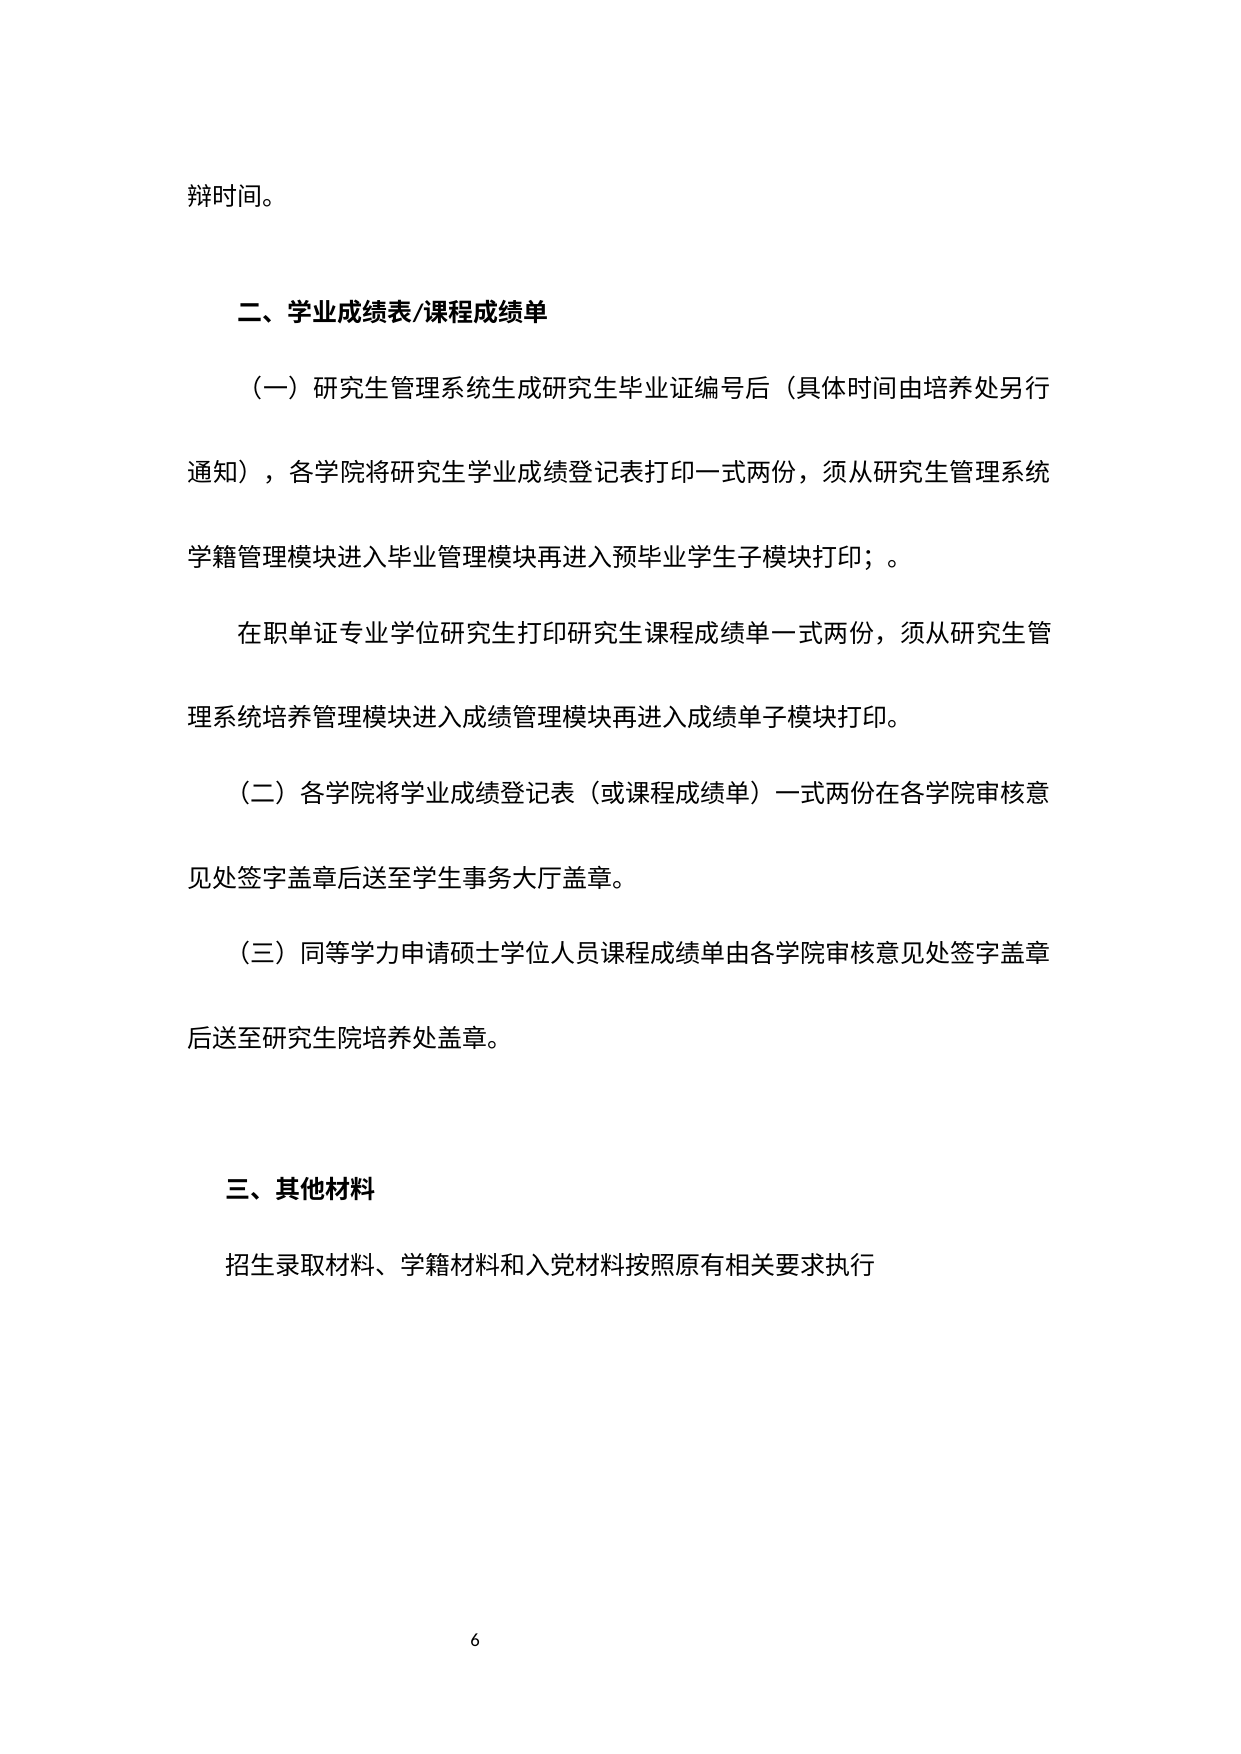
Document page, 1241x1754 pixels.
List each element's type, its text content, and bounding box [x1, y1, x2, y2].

text （三）同等学力申请硕士学位人员课程成绩单由各学院审核意见处签字盖章后送至研究生院培养处盖章。 [187, 919, 1053, 1069]
text 三、其他材料 [187, 1155, 1053, 1220]
text 二、学业成绩表/课程成绩单 [187, 278, 1053, 343]
text （一）研究生管理系统生成研究生毕业证编号后（具体时间由培养处另行通知），各学院将研究生学业成绩登记表打印一式两份，须从研究生管理系统学籍管理模块进入毕业管理模块再进入预毕业学生子模块打印；。 [187, 354, 1053, 588]
text 招生录取材料、学籍材料和入党材料按照原有相关要求执行 [187, 1231, 1053, 1296]
text （二）各学院将学业成绩登记表（或课程成绩单）一式两份在各学院审核意见处签字盖章后送至学生事务大厅盖章。 [187, 759, 1053, 909]
text 在职单证专业学位研究生打印研究生课程成绩单一式两份，须从研究生管理系统培养管理模块进入成绩管理模块再进入成绩单子模块打印。 [187, 599, 1053, 748]
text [187, 162, 1053, 227]
